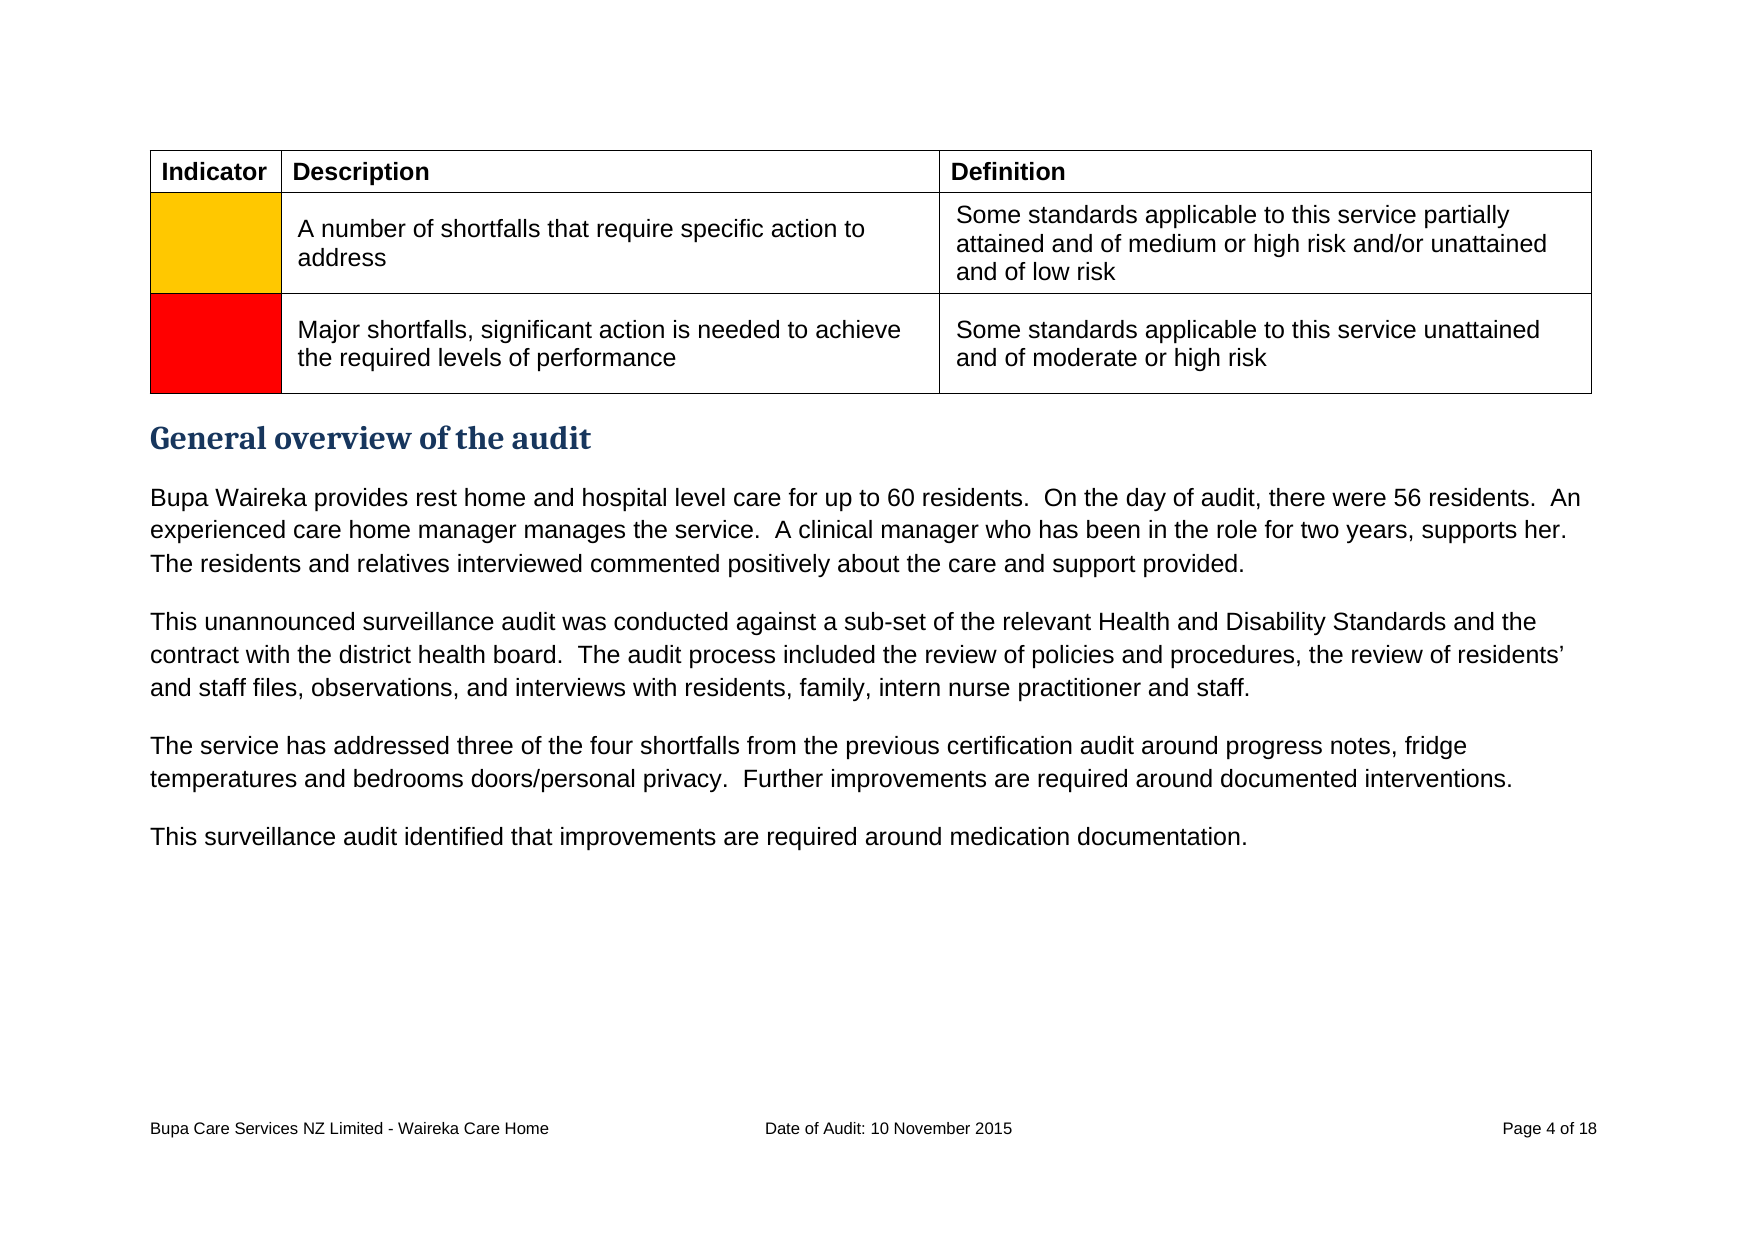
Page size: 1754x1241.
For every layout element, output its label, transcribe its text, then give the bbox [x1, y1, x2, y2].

table_header Indicator [151, 151, 281, 192]
text This unannounced surveillance audit was conducted against a sub-set of the relevant Health and Disability Standards and the contract with the district health board. The audit process included the review of policies and procedures, the review of residents’ and staff files, observations, and interviews with residents, family, intern nurse practitioner and staff. [150, 607, 1604, 701]
text Bupa Waireka provides rest home and hospital level care for up to 60 residents. On the day of audit, there were 56 residents. An experienced care home manager manages the service. A clinical manager who has been in the role for two years, supports her. The residents and relatives interviewed commented positively about the care and support provided. [150, 482, 1604, 577]
subtitle General overview of the audit [150, 419, 1604, 457]
table_cell Some standards applicable to this service partially attained and of medium or high risk and/or unattained and of low risk [940, 193, 1591, 293]
table_cell Major shortfalls, significant action is needed to achieve the required levels of performance [282, 294, 939, 393]
text This surveillance audit identified that improvements are required around medication documentation. [150, 822, 1604, 850]
table_cell [151, 193, 281, 293]
text The service has addressed three of the four shortfalls from the previous certification audit around progress notes, fridge temperatures and bedrooms doors/personal privacy. Further improvements are required around documented interventions. [150, 731, 1604, 792]
table_cell [151, 294, 281, 393]
table_header Definition [940, 151, 1591, 192]
table_cell Some standards applicable to this service unattained and of moderate or high risk [940, 294, 1591, 393]
table_cell A number of shortfalls that require specific action to address [282, 193, 939, 293]
table_header Description [282, 151, 939, 192]
